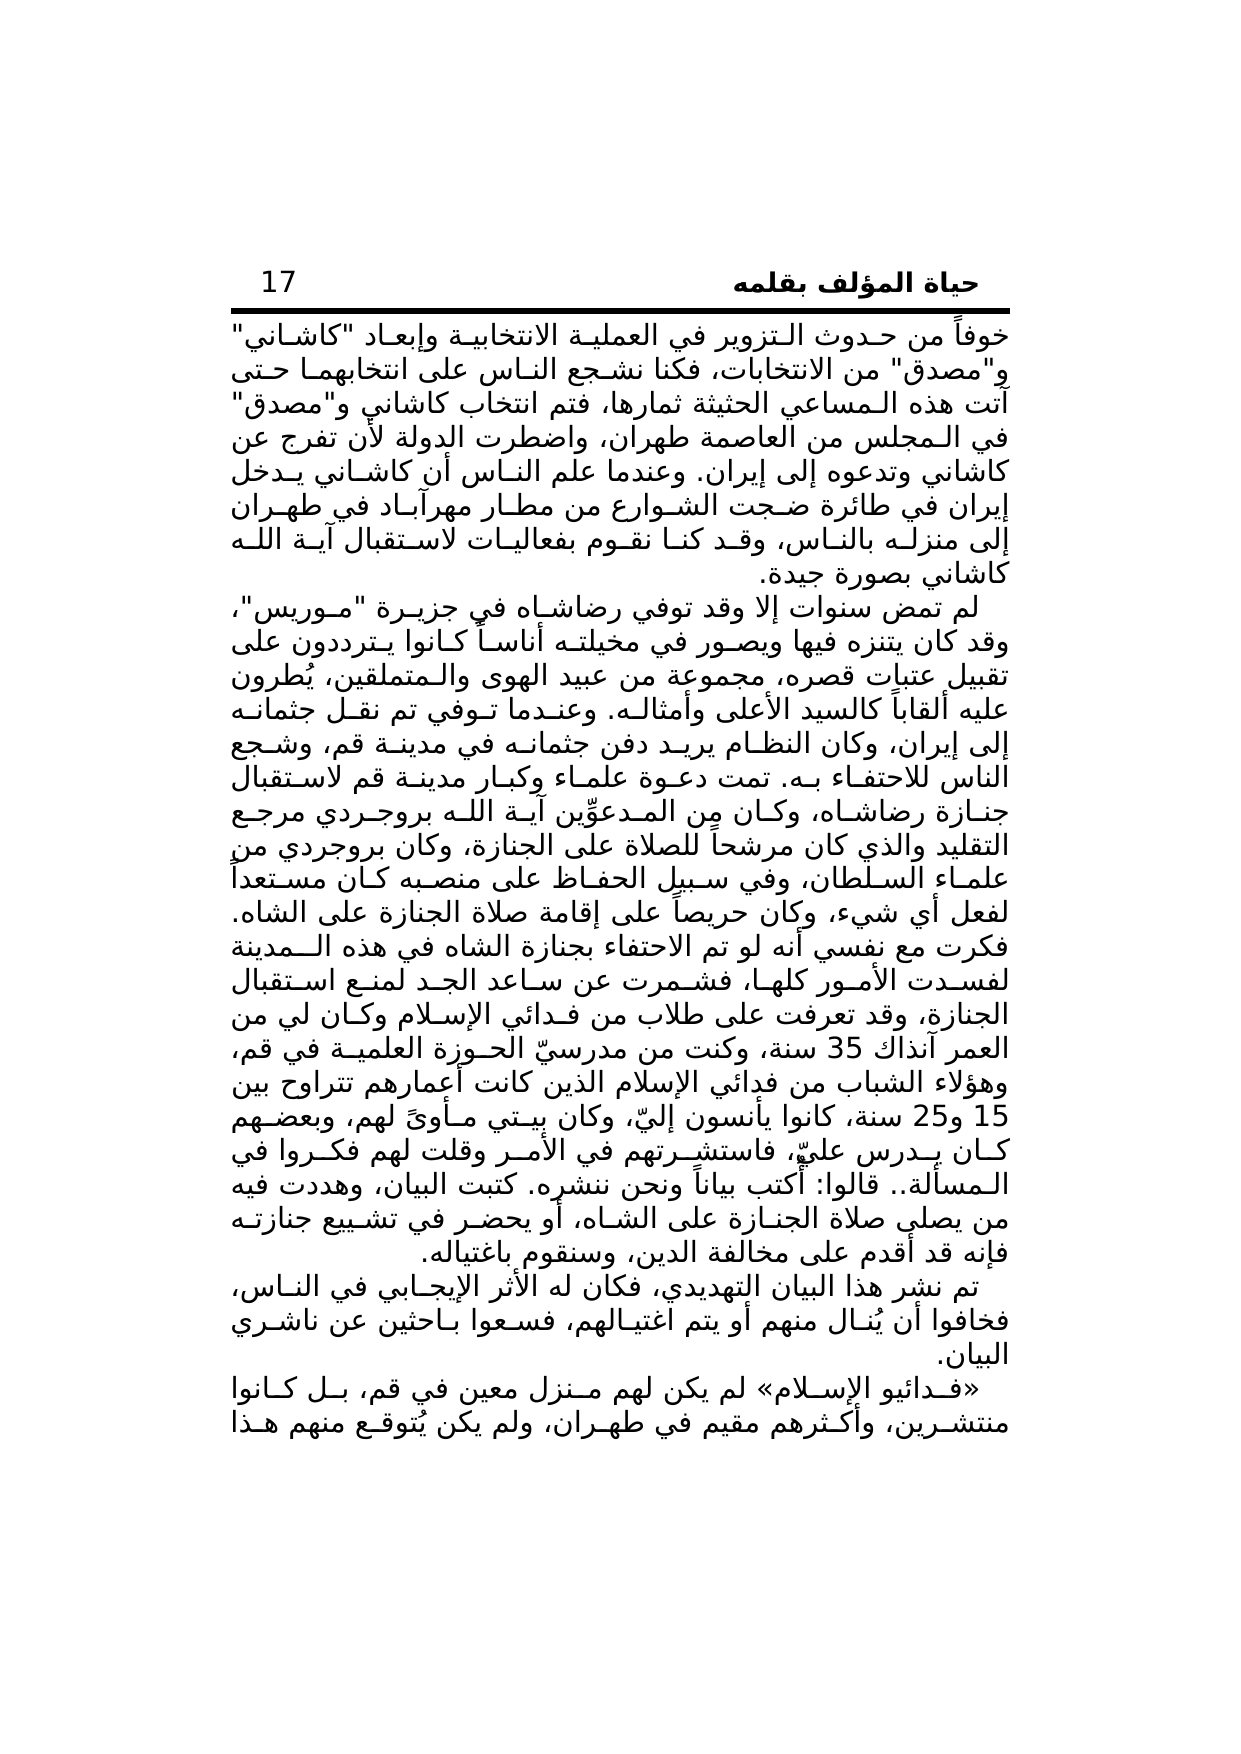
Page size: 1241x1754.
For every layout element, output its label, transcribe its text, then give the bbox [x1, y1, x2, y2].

text تم نشر هذا البيان التهديدي، فكان له الأثر الإيجابي في الناس، فخافوا أن يُنال منهم أو يتم اغتيالهم، فسعوا باحثين عن ناشري البيان. [230, 1269, 1010, 1371]
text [230, 318, 1010, 590]
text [230, 1371, 1010, 1439]
text لم تمض سنوات إلا وقد توفي رضاشاه في جزيرة "موريس"، وقد كان يتنزه فيها ويصور في مخيلته أناساً كانوا يترددون على تقبيل عتبات قصره، مجموعة من عبيد الهوى والـمتملقين، يُطرون عليه ألقاباً كالسيد الأعلى وأمثاله. وعندما توفي تم نقل جثمانه إلى إيران، وكان النظام يريد دفن جثمانه في مدينة قم، وشجع الناس للاحتفاء به. تمت دعوة علماء وكبار مدينة قم لاستقبال جنازة رضاشاه، وكان من المدعوِّين آية الله بروجردي مرجع التقليد والذي كان مرشحاً للصلاة على الجنازة، وكان بروجردي من علماء السلطان، وفي سبيل الحفاظ على منصبه كان مستعداً لفعل أي شيء، وكان حريصاً على إقامة صلاة الجنازة على الشاه. فكرت مع نفسي أنه لو تم الاحتفاء بجنازة الشاه في هذه الـمدينة لفسدت الأمور كلها، فشمرت عن ساعد الجد لمنع استقبال الجنازة، وقد تعرفت على طلاب من فدائي الإسلام وكان لي من العمر آنذاك 35 سنة، وكنت من مدرسيّ الحوزة العلمية في قم، وهؤلاء الشباب من فدائي الإسلام الذين كانت أعمارهم تتراوح بين 15 و25 سنة، كانوا يأنسون إليّ، وكان بيتي مأوىً لهم، وبعضهم كان يدرس عليّ، فاستشرتهم في الأمر وقلت لهم فكروا في الـمسألة.. قالوا: أُكتب بياناً ونحن ننشره. كتبت البيان، وهددت فيه من يصلى صلاة الجنازة على الشاه، أو يحضر في تشييع جنازته فإنه قد أقدم على مخالفة الدين، وسنقوم باغتياله. [230, 590, 1010, 1269]
